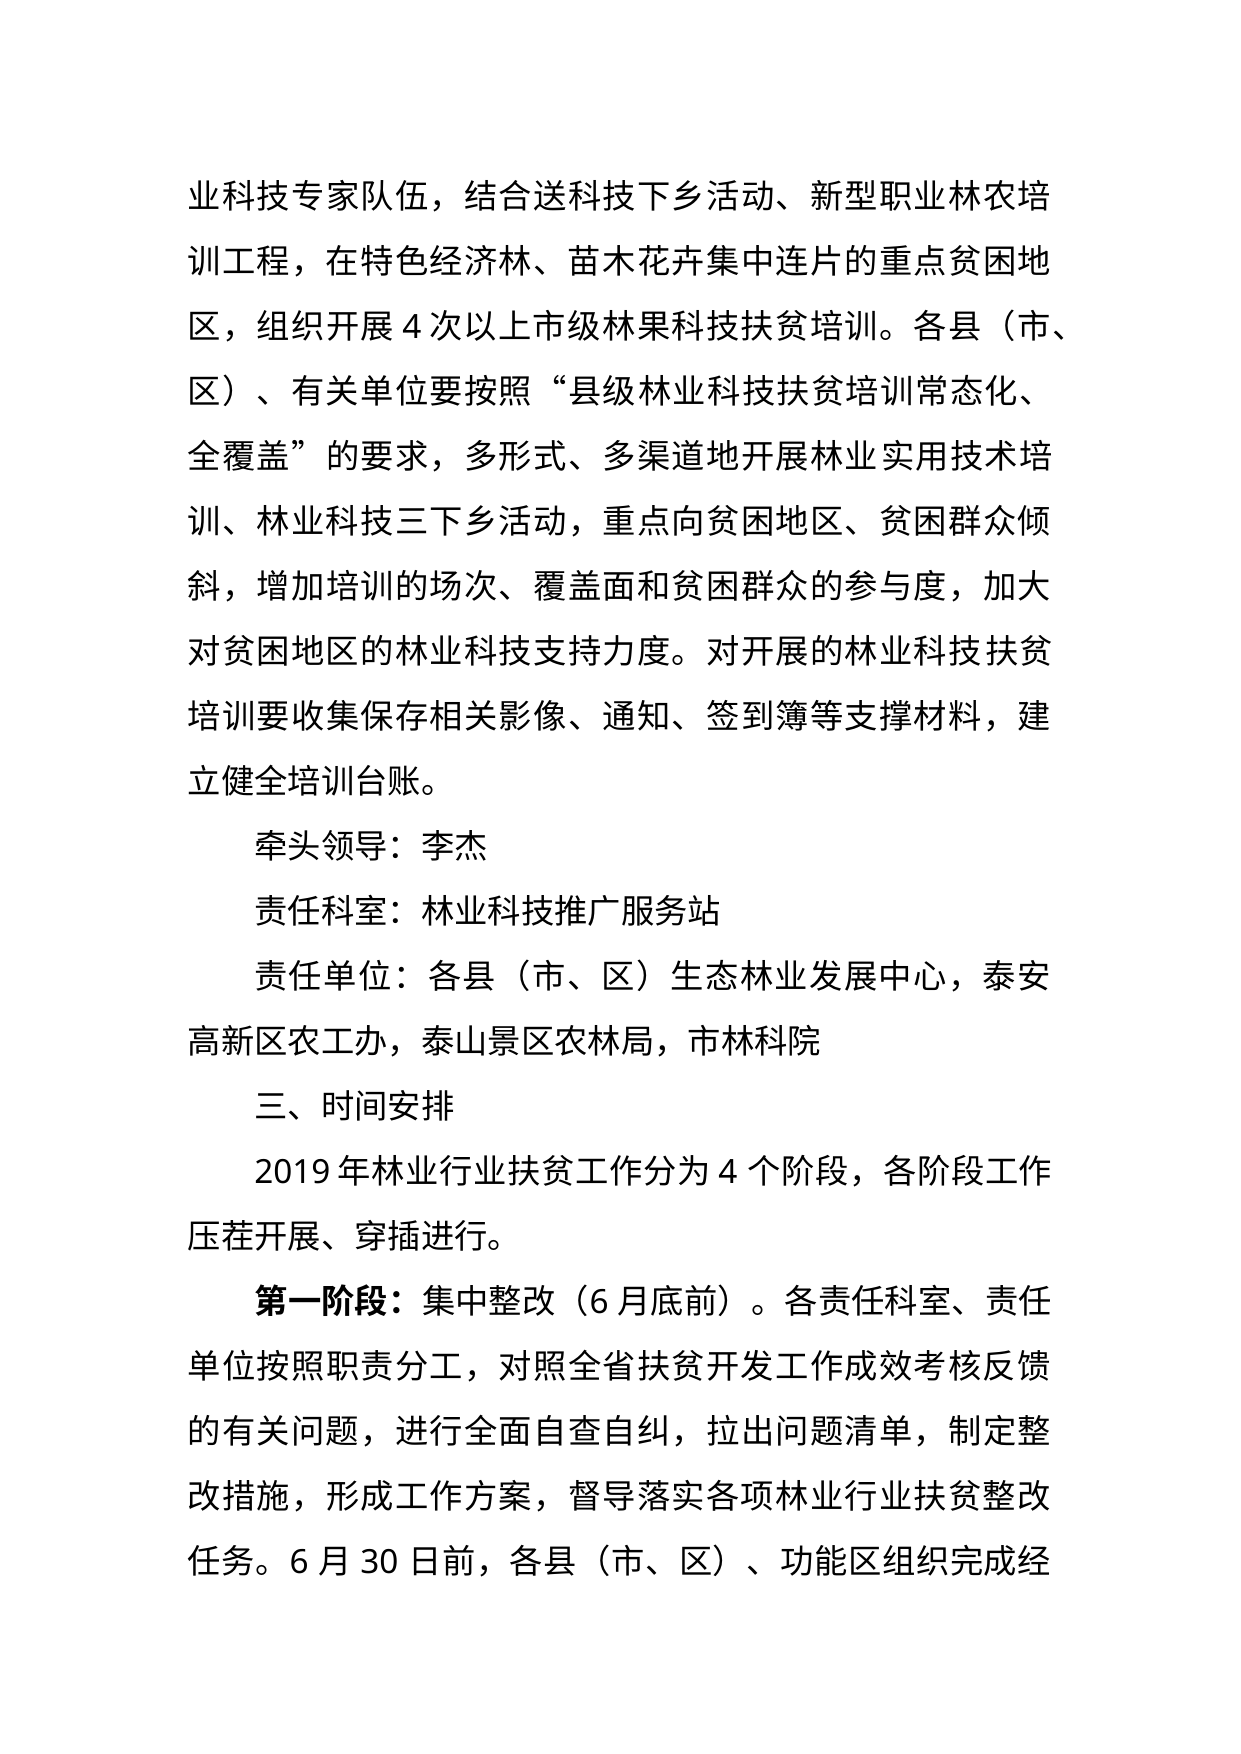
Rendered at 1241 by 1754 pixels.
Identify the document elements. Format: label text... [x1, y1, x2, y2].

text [187, 1267, 1053, 1592]
text 牵头领导：李杰 [187, 812, 1053, 877]
text 责任单位：各县（市、区）生态林业发展中心，泰安高新区农工办，泰山景区农林局，市林科院 [187, 942, 1053, 1072]
text 责任科室：林业科技推广服务站 [187, 877, 1053, 942]
text 三、时间安排 [187, 1072, 1053, 1137]
text 2019年林业行业扶贫工作分为4 个阶段，各阶段工作压茬开展、穿插进行。 [187, 1137, 1053, 1267]
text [187, 162, 1053, 812]
